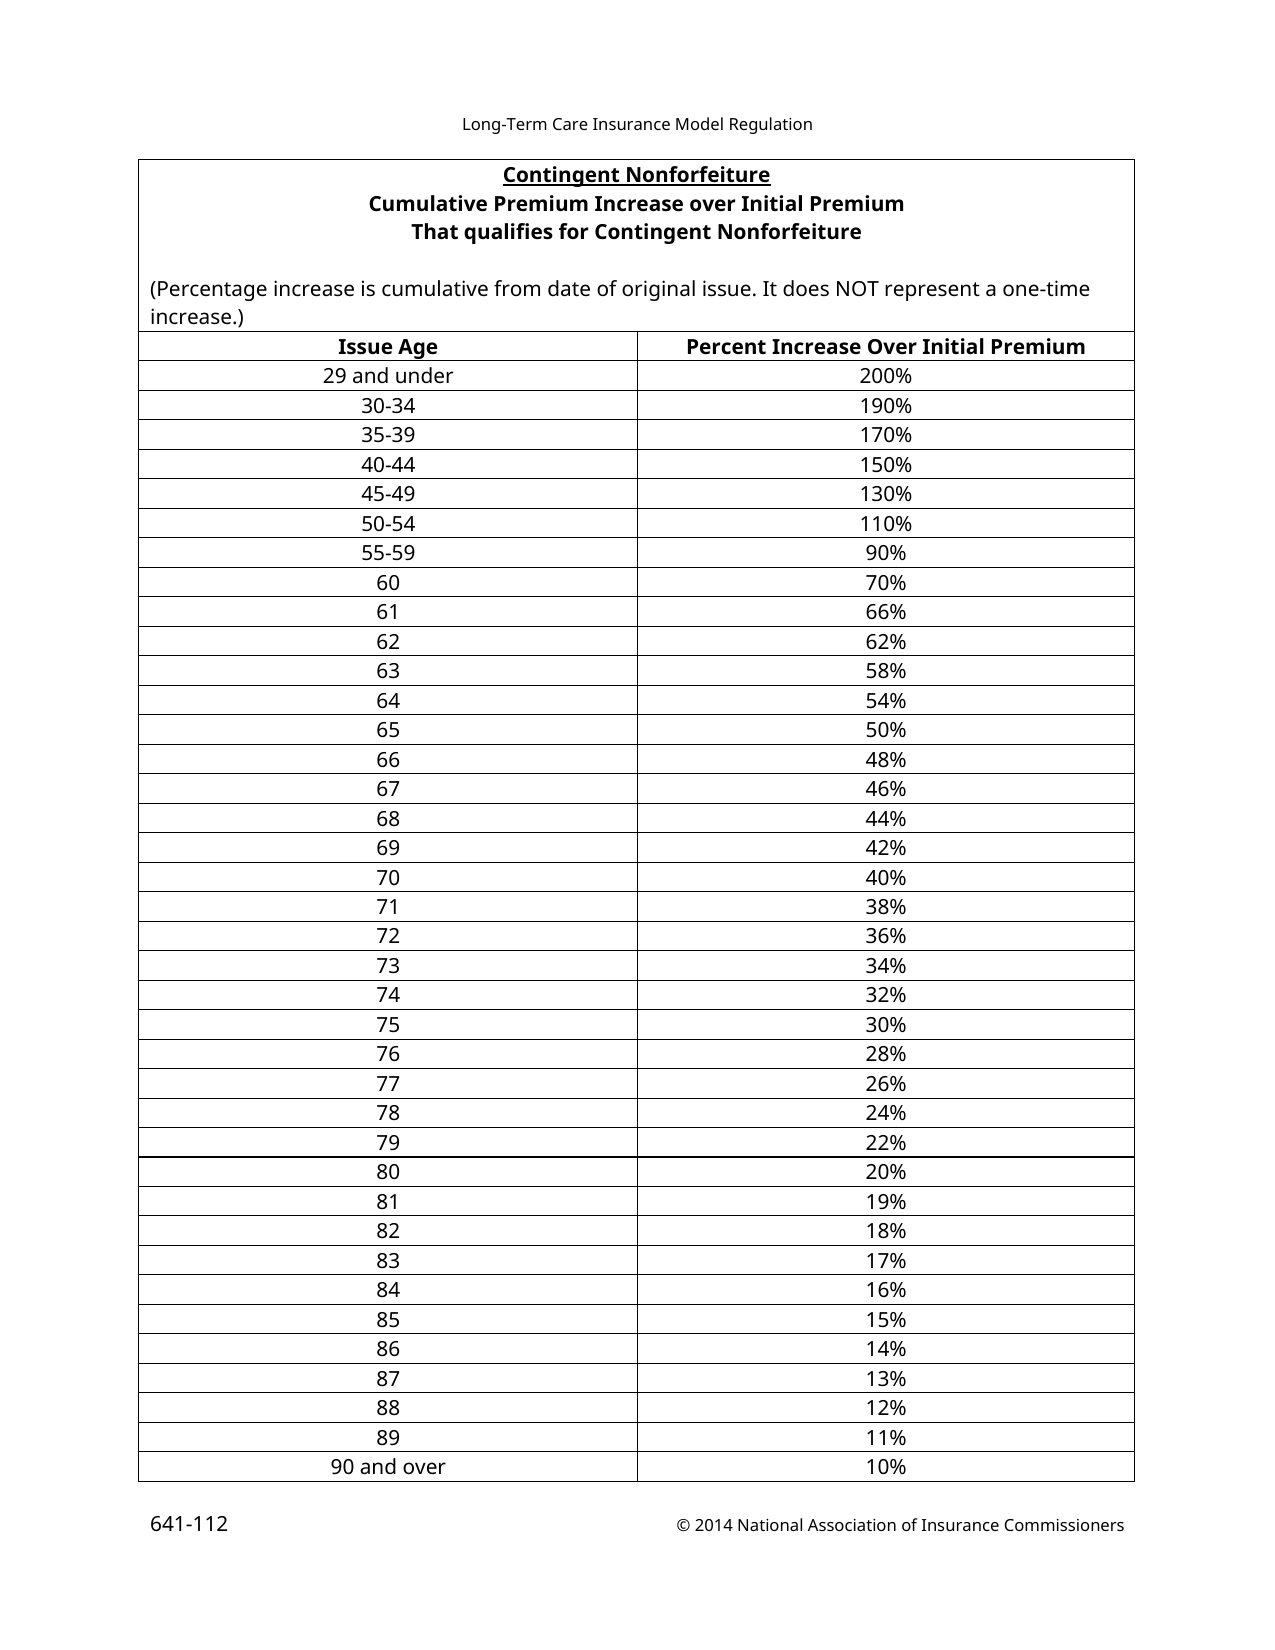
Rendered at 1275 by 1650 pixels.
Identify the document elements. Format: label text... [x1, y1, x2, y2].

table_cell 76 [139, 1040, 637, 1068]
table_cell 16% [638, 1275, 1134, 1304]
table_cell 88 [139, 1393, 637, 1422]
table_cell 45-49 [139, 479, 637, 508]
table_cell 28% [638, 1040, 1134, 1068]
table_cell 50-54 [139, 509, 637, 537]
table_cell 89 [139, 1423, 637, 1451]
table_cell 35-39 [139, 420, 637, 449]
table_cell 40-44 [139, 450, 637, 478]
table_cell 81 [139, 1187, 637, 1215]
table_cell 24% [638, 1099, 1134, 1127]
table_cell 32% [638, 981, 1134, 1009]
table_cell 22% [638, 1128, 1134, 1156]
table_cell 19% [638, 1187, 1134, 1215]
table_cell 72 [139, 922, 637, 950]
table_cell 15% [638, 1305, 1134, 1333]
table_cell 90% [638, 538, 1134, 567]
table_cell 29 and under [139, 361, 637, 390]
table_cell 12% [638, 1393, 1134, 1422]
table_cell 40% [638, 863, 1134, 891]
table_cell 46% [638, 774, 1134, 803]
table_cell 62 [139, 627, 637, 655]
table_cell 14% [638, 1334, 1134, 1363]
table_cell 69 [139, 833, 637, 862]
table_cell 86 [139, 1334, 637, 1363]
table_cell 70 [139, 863, 637, 891]
table_cell 90 and over [139, 1452, 637, 1481]
table_cell 11% [638, 1423, 1134, 1451]
table_cell 110% [638, 509, 1134, 537]
table_cell 48% [638, 745, 1134, 773]
table_cell 70% [638, 568, 1134, 596]
table_cell 36% [638, 922, 1134, 950]
table_cell 75 [139, 1010, 637, 1038]
table_cell 85 [139, 1305, 637, 1333]
table_cell 13% [638, 1364, 1134, 1392]
table_cell 66 [139, 745, 637, 773]
table_cell 66% [638, 597, 1134, 626]
table_cell 62% [638, 627, 1134, 655]
table_cell 78 [139, 1099, 637, 1127]
table_cell 38% [638, 892, 1134, 921]
table_cell 84 [139, 1275, 637, 1304]
table_cell 150% [638, 450, 1134, 478]
table_cell 44% [638, 804, 1134, 832]
table_cell 87 [139, 1364, 637, 1392]
table_cell 200% [638, 361, 1134, 390]
table_cell 30-34 [139, 391, 637, 419]
table_cell 55-59 [139, 538, 637, 567]
table_cell 26% [638, 1069, 1134, 1097]
table_cell 17% [638, 1246, 1134, 1274]
table_cell 61 [139, 597, 637, 626]
table_cell 10% [638, 1452, 1134, 1481]
table_cell 58% [638, 656, 1134, 685]
table_cell 74 [139, 981, 637, 1009]
table_cell 80 [139, 1158, 637, 1186]
table_cell 68 [139, 804, 637, 832]
table_cell 82 [139, 1216, 637, 1245]
table_cell 79 [139, 1128, 637, 1156]
table_header Contingent Nonforfeiture Cumulative Premium Increase over Initial Premium That qualifies for Contingent Nonforfeiture (Percentage increase is cumulative from date of original issue. It does NOT represent a one-time increase.) [139, 160, 1134, 331]
table_cell 170% [638, 420, 1134, 449]
table_cell 30% [638, 1010, 1134, 1038]
table_cell 63 [139, 656, 637, 685]
table_cell Issue Age [139, 332, 637, 360]
table_cell 64 [139, 686, 637, 714]
table_cell 77 [139, 1069, 637, 1097]
table_cell 54% [638, 686, 1134, 714]
table_cell 65 [139, 715, 637, 744]
table_cell 18% [638, 1216, 1134, 1245]
table_cell 71 [139, 892, 637, 921]
table_cell 190% [638, 391, 1134, 419]
table_cell 130% [638, 479, 1134, 508]
table_cell 60 [139, 568, 637, 596]
table_cell Percent Increase Over Initial Premium [638, 332, 1134, 360]
table_cell 67 [139, 774, 637, 803]
table_cell 50% [638, 715, 1134, 744]
table_cell 34% [638, 951, 1134, 979]
table_cell 20% [638, 1158, 1134, 1186]
table_cell 42% [638, 833, 1134, 862]
table_cell 83 [139, 1246, 637, 1274]
table_cell 73 [139, 951, 637, 979]
